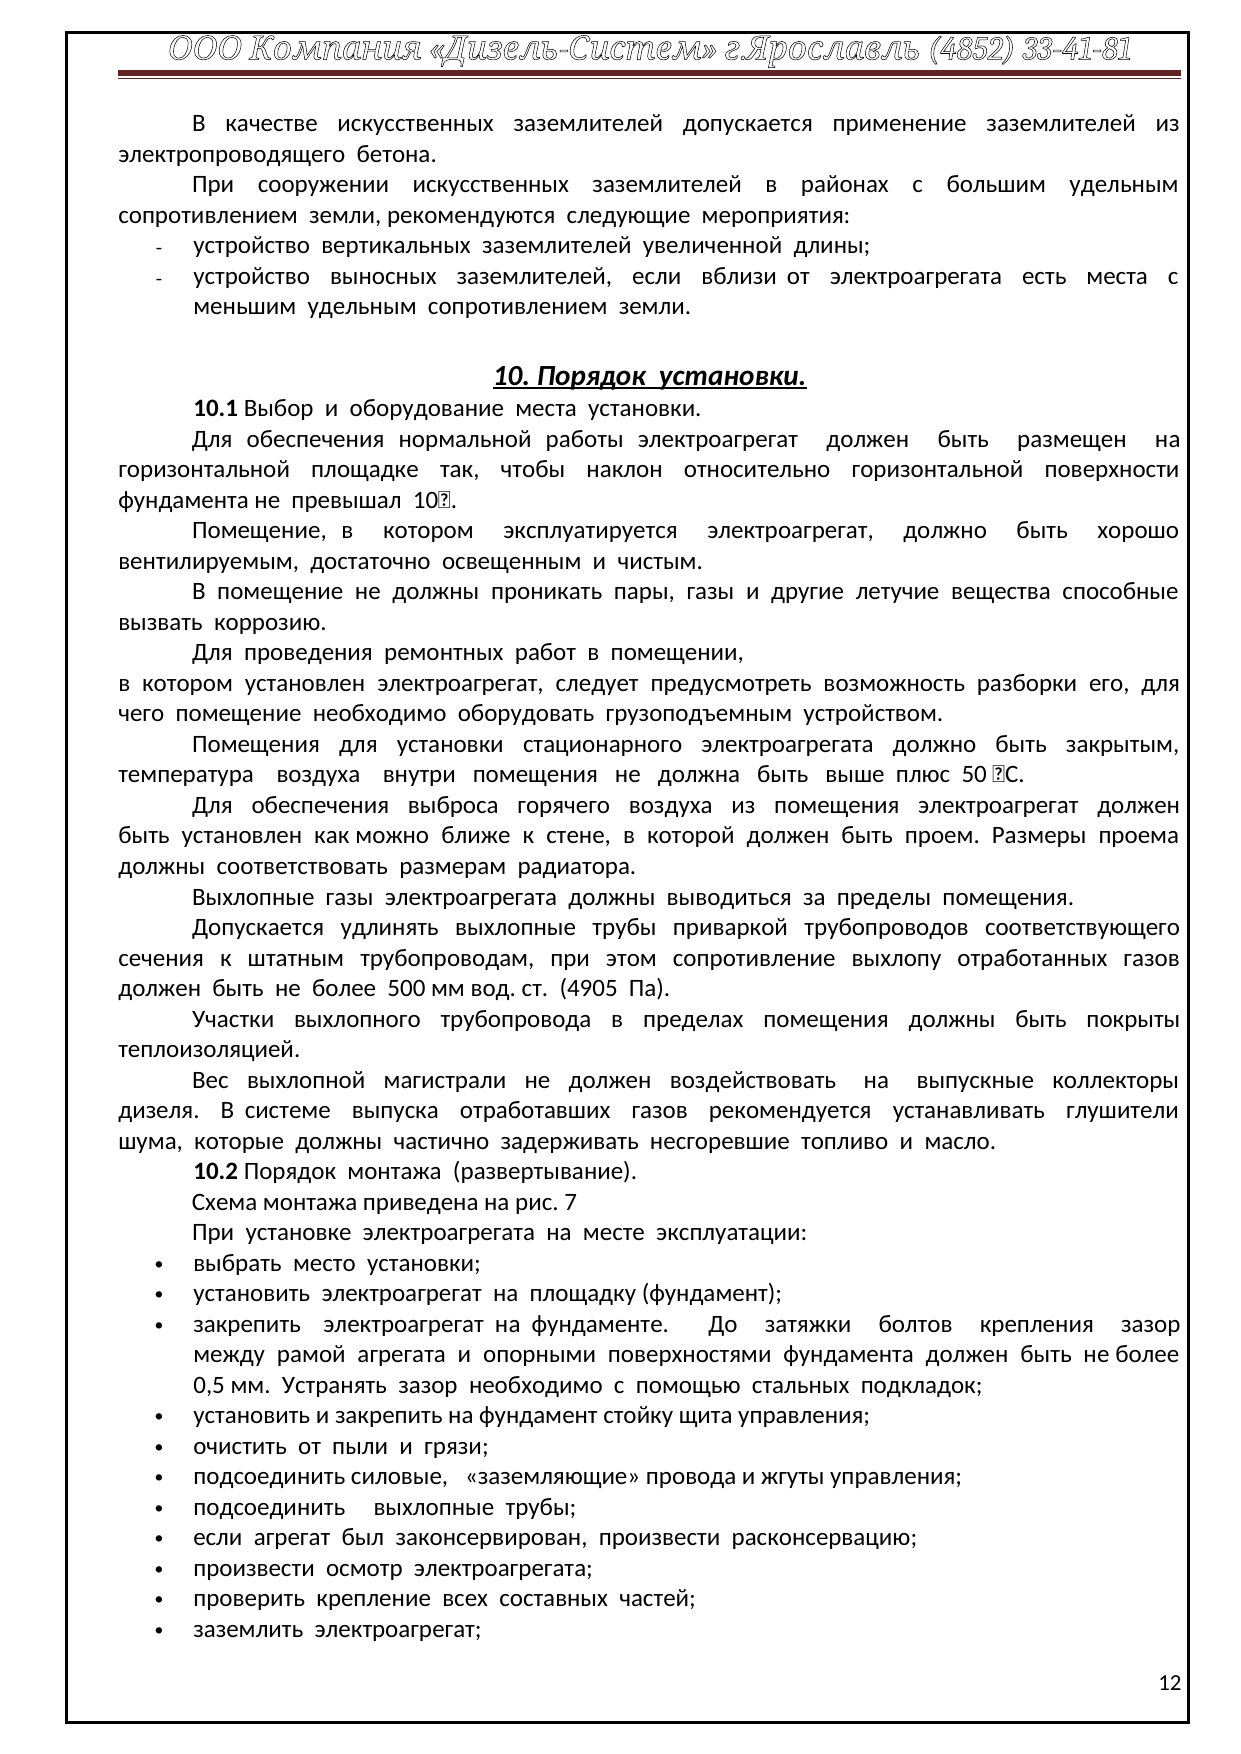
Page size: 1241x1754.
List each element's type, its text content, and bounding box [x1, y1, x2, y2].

text 10. Порядок установки. [118, 357, 1181, 392]
text Вес выхлопной магистрали не должен воздействовать на выпускные коллекторы дизеля. В системе выпуска отработавших газов рекомендуется устанавливать глушители шума, которые должны частично задерживать несгоревшие топливо и масло. [118, 1064, 1181, 1155]
list проверить крепление всех составных частей; [156, 1583, 1181, 1613]
list очистить от пыли и грязи; [156, 1430, 1181, 1461]
list произвести осмотр электроагрегата; [156, 1552, 1181, 1583]
text в котором установлен электроагрегат, следует предусмотреть возможность разборки его, для чего помещение необходимо оборудовать грузоподъемным устройством. [118, 667, 1181, 728]
list устройство вертикальных заземлителей увеличенной длины; [156, 229, 1181, 260]
list устройство выносных заземлителей, если вблизи от электроагрегата есть места с меньшим удельным сопротивлением земли. [156, 260, 1181, 321]
text Участки выхлопного трубопровода в пределах помещения должны быть покрыты теплоизоляцией. [118, 1003, 1181, 1064]
list подсоединить выхлопные трубы; [156, 1491, 1181, 1522]
text В помещение не должны проникать пары, газы и другие летучие вещества способные вызвать коррозию. [118, 575, 1181, 636]
list если агрегат был законсервирован, произвести расконсервацию; [156, 1522, 1181, 1552]
text Для проведения ремонтных работ в помещении, [118, 636, 1181, 667]
text Помещение, в котором эксплуатируется электроагрегат, должно быть хорошо вентилируемым, достаточно освещенным и чистым. [118, 514, 1181, 575]
text Помещения для установки стационарного электроагрегата должно быть закрытым, температура воздуха внутри помещения не должна быть выше плюс 50 С. [118, 728, 1181, 789]
text При сооружении искусственных заземлителей в районах с большим удельным сопротивлением земли, рекомендуются следующие мероприятия: [118, 168, 1181, 229]
list установить электроагрегат на площадку (фундамент); [156, 1277, 1181, 1308]
text Для обеспечения нормальной работы электроагрегат должен быть размещен на горизонтальной площадке так, чтобы наклон относительно горизонтальной поверхности фундамента не превышал 10. [118, 423, 1181, 514]
list закрепить электроагрегат на фундаменте. До затяжки болтов крепления зазор между рамой агрегата и опорными поверхностями фундамента должен быть не более . Устранять зазор необходимо с помощью стальных подкладок; [156, 1308, 1181, 1399]
text Схема монтажа приведена на рис. 7 [192, 1186, 1181, 1216]
text Выхлопные газы электроагрегата должны выводиться за пределы помещения. [118, 881, 1181, 911]
text При установке электроагрегата на месте эксплуатации: [118, 1216, 1181, 1247]
list установить и закрепить на фундамент стойку щита управления; [156, 1399, 1181, 1430]
list заземлить электроагрегат; [156, 1613, 1181, 1644]
list выбрать место установки; [156, 1247, 1181, 1277]
text Для обеспечения выброса горячего воздуха из помещения электроагрегат должен быть установлен как можно ближе к стене, в которой должен быть проем. Размеры проема должны соответствовать размерам радиатора. [118, 789, 1181, 881]
text В качестве искусственных заземлителей допускается применение заземлителей из электропроводящего бетона. [118, 107, 1181, 168]
list подсоединить силовые, «заземляющие» провода и жгуты управления; [156, 1461, 1181, 1491]
text 10.2 Порядок монтажа (развертывание). [118, 1155, 1181, 1186]
text Допускается удлинять выхлопные трубы приваркой трубопроводов соответствующего сечения к штатным трубопроводам, при этом сопротивление выхлопу отработанных газов должен быть не более вод. ст. (4905 Па). [118, 911, 1181, 1003]
text 10.1 Выбор и оборудование места установки. [118, 392, 1181, 423]
